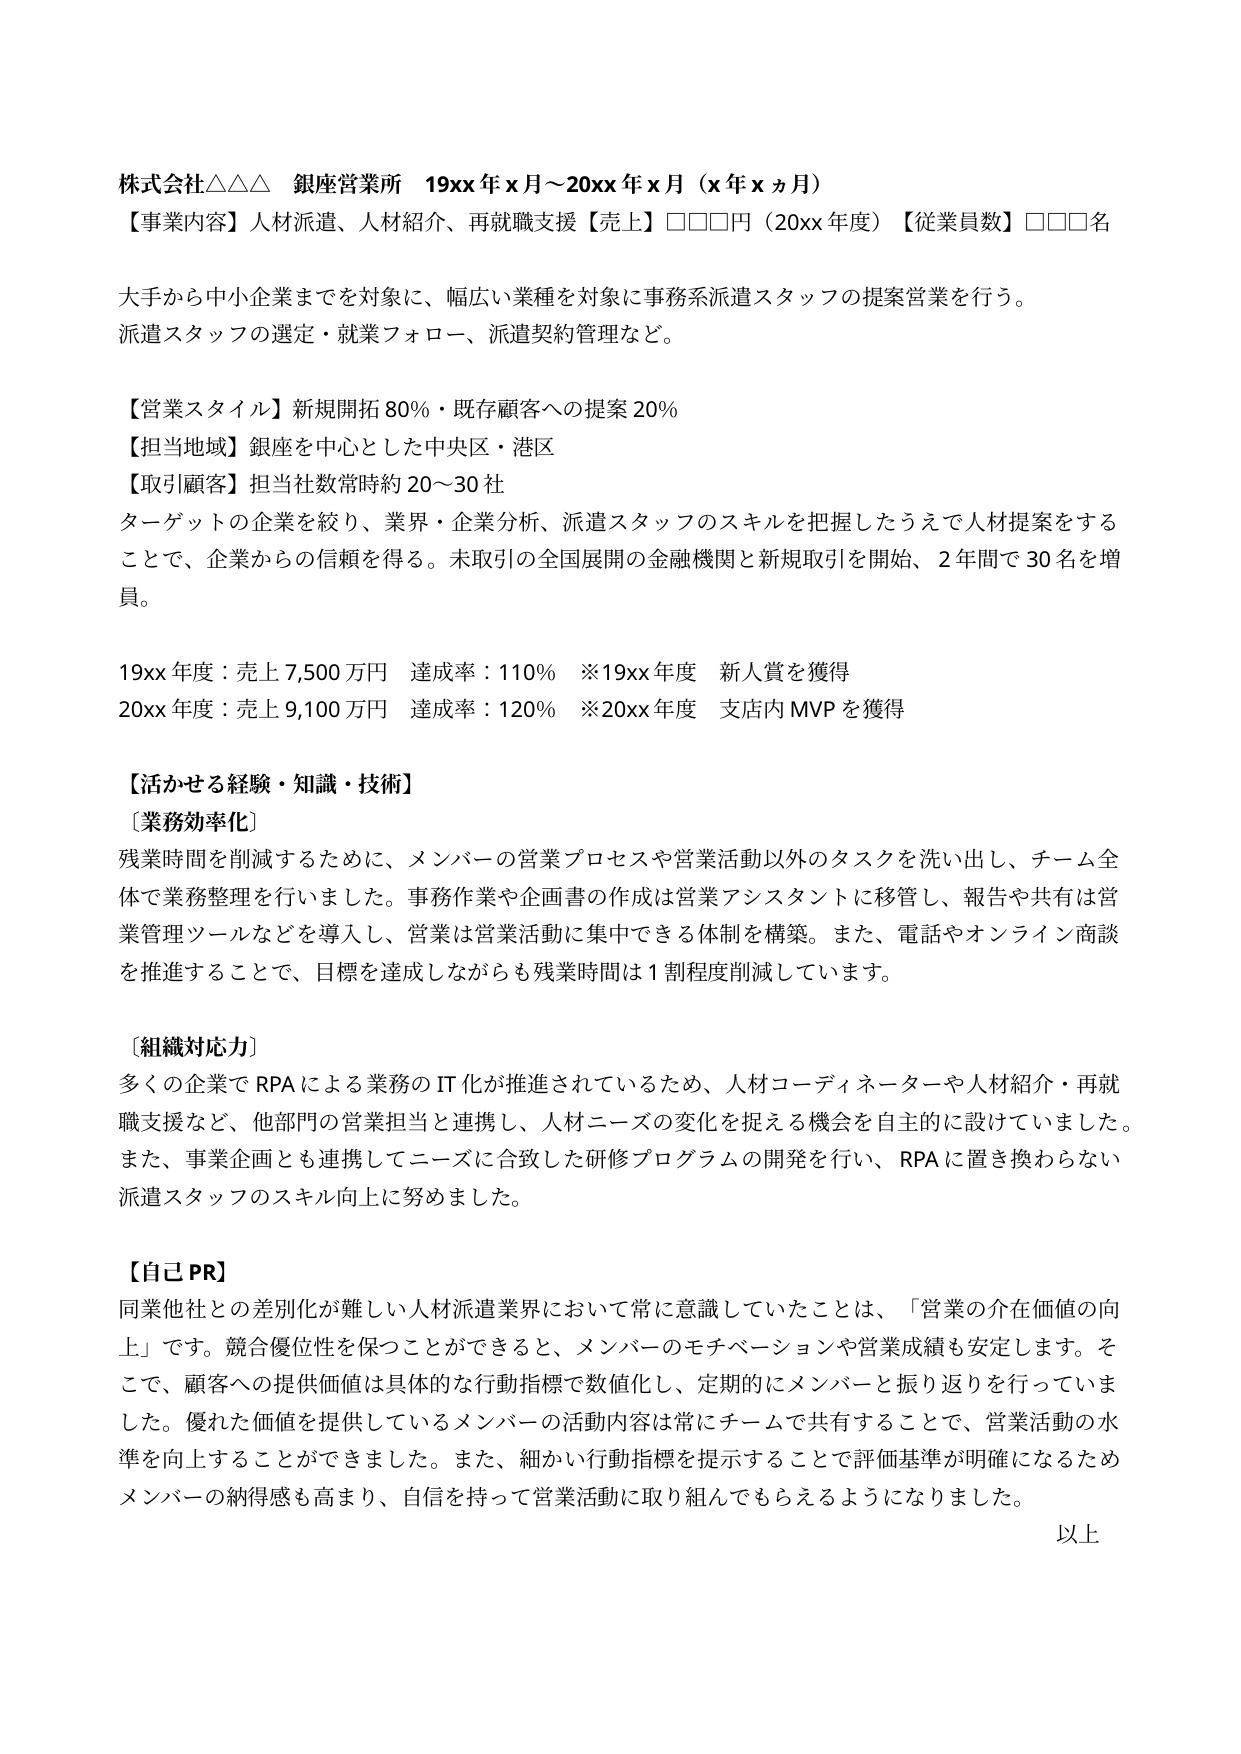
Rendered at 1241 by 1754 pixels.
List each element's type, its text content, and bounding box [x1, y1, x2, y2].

text 【活かせる経験・知識・技術】 [118, 764, 1122, 802]
text 20xx年度：売上9,100万円 達成率：120％ ※20xx年度 支店内MVPを獲得 [118, 689, 1122, 727]
text 【取引顧客】担当社数常時約20～30社 [118, 464, 1122, 502]
text 【事業内容】人材派遣、人材紹介、再就職支援【売上】□□□円（20xx年度）【従業員数】□□□名 [118, 202, 1122, 239]
text 【担当地域】銀座を中心とした中央区・港区 [118, 427, 1122, 464]
text 大手から中小企業までを対象に、幅広い業種を対象に事務系派遣スタッフの提案営業を行う。 [118, 277, 1122, 314]
text ターゲットの企業を絞り、業界・企業分析、派遣スタッフのスキルを把握したうえで人材提案をすることで、企業からの信頼を得る。未取引の全国展開の金融機関と新規取引を開始、2年間で30名を増員。 [118, 502, 1122, 614]
text 派遣スタッフの選定・就業フォロー、派遣契約管理など。 [118, 314, 1122, 352]
text 株式会社△△△ 銀座営業所 19xx年x月～20xx年x月（x年xヵ月） [118, 164, 1122, 202]
text 【自己PR】 [118, 1252, 1122, 1289]
text 多くの企業でRPAによる業務のIT化が推進されているため、人材コーディネーターや人材紹介・再就職支援など、他部門の営業担当と連携し、人材ニーズの変化を捉える機会を自主的に設けていました。また、事業企画とも連携してニーズに合致した研修プログラムの開発を行い、RPAに置き換わらない派遣スタッフのスキル向上に努めました。 [118, 1064, 1122, 1214]
text 残業時間を削減するために、メンバーの営業プロセスや営業活動以外のタスクを洗い出し、チーム全体で業務整理を行いました。事務作業や企画書の作成は営業アシスタントに移管し、報告や共有は営業管理ツールなどを導入し、営業は営業活動に集中できる体制を構築。また、電話やオンライン商談を推進することで、目標を達成しながらも残業時間は1割程度削減しています。 [118, 839, 1122, 989]
text 同業他社との差別化が難しい人材派遣業界において常に意識していたことは、「営業の介在価値の向上」です。競合優位性を保つことができると、メンバーのモチベーションや営業成績も安定します。そこで、顧客への提供価値は具体的な行動指標で数値化し、定期的にメンバーと振り返りを行っていました。優れた価値を提供しているメンバーの活動内容は常にチームで共有することで、営業活動の水準を向上することができました。また、細かい行動指標を提示することで評価基準が明確になるため、メンバーの納得感も高まり、自信を持って営業活動に取り組んでもらえるようになりました。 [118, 1289, 1122, 1514]
text 19xx年度：売上7,500万円 達成率：110％ ※19xx年度 新人賞を獲得 [118, 652, 1122, 689]
text 以上 [118, 1514, 1100, 1552]
text 〔業務効率化〕 [118, 802, 1122, 839]
text 〔組織対応力〕 [118, 1027, 1122, 1064]
text 【営業スタイル】新規開拓80％・既存顧客への提案20％ [118, 389, 1122, 427]
